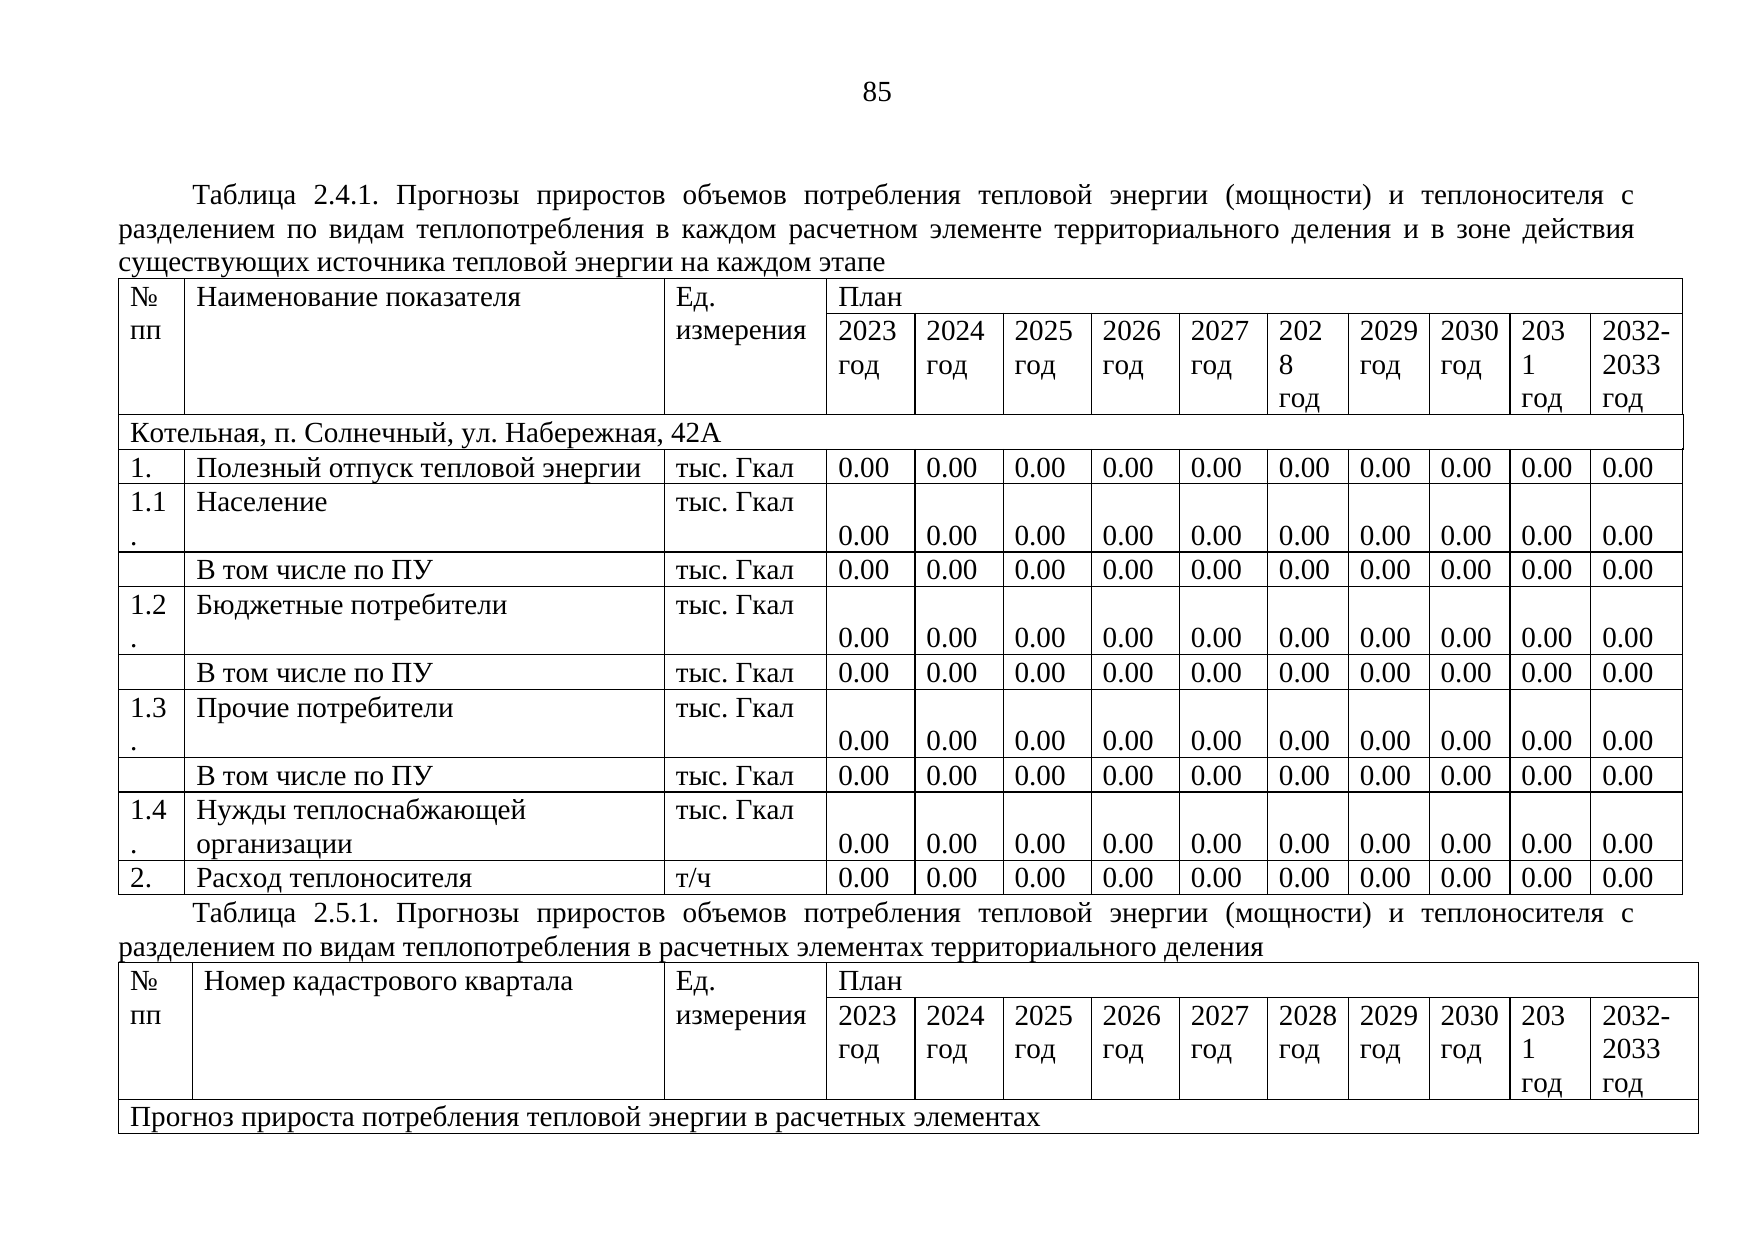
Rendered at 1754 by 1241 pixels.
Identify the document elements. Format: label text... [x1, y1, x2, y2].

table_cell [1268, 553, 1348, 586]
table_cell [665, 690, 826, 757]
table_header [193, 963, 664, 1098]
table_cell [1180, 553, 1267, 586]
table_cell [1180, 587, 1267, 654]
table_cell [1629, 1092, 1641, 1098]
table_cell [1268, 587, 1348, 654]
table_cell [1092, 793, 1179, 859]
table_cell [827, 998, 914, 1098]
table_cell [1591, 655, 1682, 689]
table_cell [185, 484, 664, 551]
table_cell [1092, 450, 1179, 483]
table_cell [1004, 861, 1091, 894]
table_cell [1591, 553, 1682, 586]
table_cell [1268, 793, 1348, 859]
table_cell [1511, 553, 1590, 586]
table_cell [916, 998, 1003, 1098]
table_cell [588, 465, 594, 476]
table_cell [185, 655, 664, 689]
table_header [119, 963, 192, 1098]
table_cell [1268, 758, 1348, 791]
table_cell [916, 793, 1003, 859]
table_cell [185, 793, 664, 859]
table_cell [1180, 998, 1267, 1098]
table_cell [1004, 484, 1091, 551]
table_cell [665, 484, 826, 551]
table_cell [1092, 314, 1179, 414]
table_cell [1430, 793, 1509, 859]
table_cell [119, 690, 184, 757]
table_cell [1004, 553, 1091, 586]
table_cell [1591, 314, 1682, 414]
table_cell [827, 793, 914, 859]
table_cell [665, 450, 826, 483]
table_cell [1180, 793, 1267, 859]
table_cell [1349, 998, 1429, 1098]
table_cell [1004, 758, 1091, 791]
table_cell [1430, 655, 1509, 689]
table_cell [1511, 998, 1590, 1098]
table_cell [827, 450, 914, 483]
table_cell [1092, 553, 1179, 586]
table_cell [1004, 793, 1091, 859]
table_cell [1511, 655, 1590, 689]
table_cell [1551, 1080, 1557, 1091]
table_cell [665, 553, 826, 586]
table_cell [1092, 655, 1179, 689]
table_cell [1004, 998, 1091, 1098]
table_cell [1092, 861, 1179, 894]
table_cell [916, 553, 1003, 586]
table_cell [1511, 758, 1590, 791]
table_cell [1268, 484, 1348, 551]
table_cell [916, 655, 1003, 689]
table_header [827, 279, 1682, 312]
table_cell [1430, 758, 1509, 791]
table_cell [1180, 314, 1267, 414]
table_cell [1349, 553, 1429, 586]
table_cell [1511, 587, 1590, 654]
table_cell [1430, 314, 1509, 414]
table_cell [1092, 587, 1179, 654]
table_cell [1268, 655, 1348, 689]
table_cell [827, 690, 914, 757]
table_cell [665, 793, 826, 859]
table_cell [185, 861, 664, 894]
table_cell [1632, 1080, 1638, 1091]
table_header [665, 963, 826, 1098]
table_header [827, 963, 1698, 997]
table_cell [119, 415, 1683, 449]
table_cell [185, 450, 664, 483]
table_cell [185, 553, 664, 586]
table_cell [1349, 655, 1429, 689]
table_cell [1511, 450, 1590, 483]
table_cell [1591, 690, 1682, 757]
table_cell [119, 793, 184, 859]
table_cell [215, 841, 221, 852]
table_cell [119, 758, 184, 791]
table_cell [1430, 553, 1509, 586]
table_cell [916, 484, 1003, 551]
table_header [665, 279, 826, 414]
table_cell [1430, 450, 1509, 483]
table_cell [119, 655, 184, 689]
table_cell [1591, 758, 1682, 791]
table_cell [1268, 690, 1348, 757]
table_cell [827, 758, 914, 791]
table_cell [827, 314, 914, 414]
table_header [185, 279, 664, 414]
text Таблица 2.5.1. Прогнозы приростов объемов потребления тепловой энергии (мощности) и теплоносителя с разделением по видам теплопотребления в расчетных элементах территориального деления [118, 895, 1636, 962]
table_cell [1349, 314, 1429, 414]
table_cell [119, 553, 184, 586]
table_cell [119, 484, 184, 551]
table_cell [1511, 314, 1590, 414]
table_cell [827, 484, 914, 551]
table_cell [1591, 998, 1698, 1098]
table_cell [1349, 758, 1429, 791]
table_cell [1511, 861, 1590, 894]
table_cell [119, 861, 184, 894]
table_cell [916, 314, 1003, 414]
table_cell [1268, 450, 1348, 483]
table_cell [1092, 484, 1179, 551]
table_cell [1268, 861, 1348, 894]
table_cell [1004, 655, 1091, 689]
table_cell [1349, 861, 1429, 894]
text Таблица 2.4.1. Прогнозы приростов объемов потребления тепловой энергии (мощности) и теплоносителя с разделением по видам теплопотребления в каждом расчетном элементе территориального деления и в зоне действия существующих источника тепловой энергии на каждом этапе [118, 177, 1636, 278]
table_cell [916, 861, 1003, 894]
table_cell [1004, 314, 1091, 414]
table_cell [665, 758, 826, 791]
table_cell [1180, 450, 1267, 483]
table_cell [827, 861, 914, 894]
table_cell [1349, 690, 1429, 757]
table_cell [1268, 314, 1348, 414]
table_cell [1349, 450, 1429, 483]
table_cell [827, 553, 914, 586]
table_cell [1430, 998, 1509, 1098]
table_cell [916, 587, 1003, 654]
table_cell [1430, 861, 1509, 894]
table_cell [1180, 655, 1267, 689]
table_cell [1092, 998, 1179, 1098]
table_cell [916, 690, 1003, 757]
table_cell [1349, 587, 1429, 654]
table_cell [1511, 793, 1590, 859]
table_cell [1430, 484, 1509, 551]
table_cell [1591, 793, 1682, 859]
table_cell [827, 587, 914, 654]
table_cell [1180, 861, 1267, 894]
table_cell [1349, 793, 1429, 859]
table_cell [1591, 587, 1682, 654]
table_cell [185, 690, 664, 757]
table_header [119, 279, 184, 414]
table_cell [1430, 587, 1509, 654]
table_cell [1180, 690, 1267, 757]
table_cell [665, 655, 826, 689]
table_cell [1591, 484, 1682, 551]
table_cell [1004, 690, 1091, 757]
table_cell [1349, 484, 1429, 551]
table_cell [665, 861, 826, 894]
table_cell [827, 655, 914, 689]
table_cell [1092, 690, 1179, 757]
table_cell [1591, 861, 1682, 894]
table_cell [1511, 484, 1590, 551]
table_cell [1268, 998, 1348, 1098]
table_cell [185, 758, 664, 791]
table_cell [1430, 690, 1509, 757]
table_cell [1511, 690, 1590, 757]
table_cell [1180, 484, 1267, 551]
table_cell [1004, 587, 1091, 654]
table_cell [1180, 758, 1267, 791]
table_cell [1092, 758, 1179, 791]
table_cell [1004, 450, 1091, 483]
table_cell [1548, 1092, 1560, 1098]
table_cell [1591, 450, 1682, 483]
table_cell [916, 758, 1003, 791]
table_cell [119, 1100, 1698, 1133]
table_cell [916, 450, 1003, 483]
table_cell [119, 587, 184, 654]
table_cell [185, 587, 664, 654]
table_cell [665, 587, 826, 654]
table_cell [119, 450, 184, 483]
